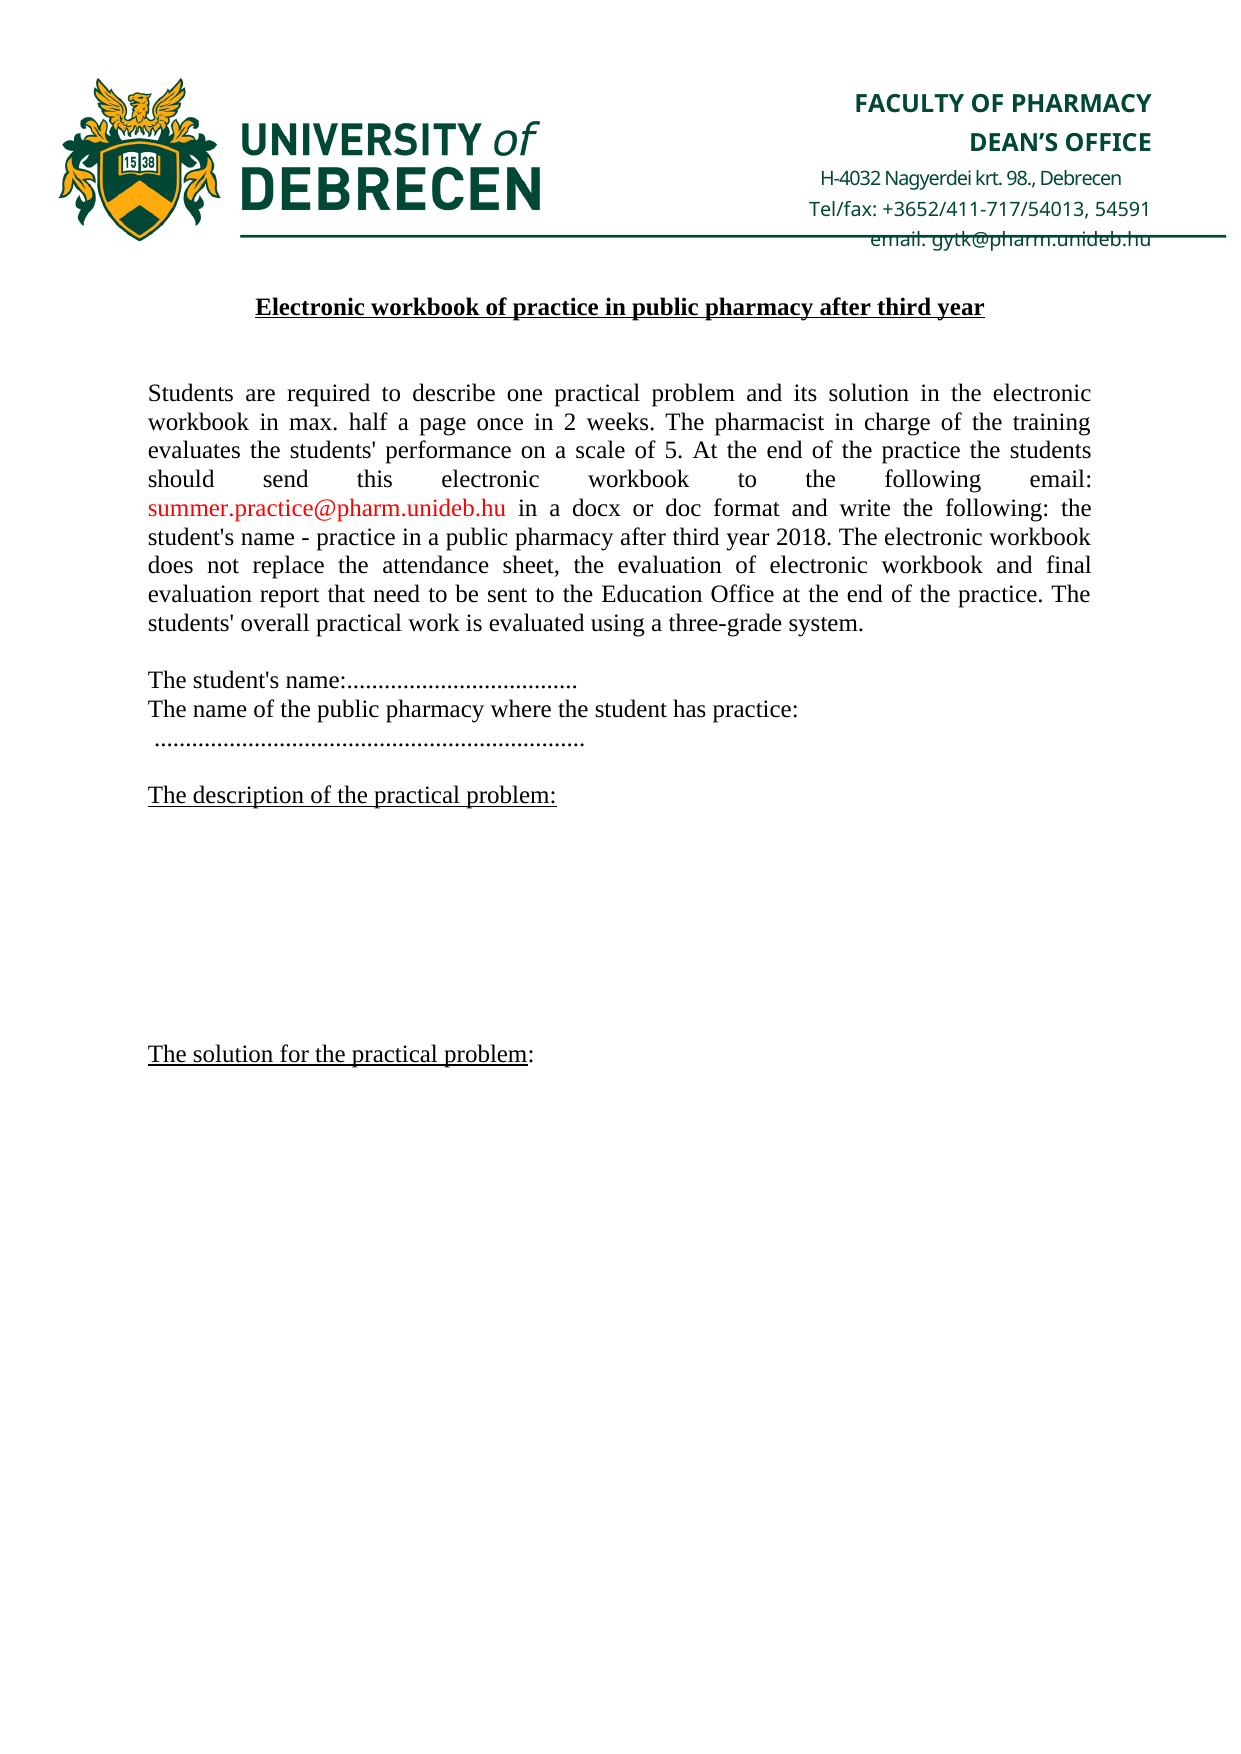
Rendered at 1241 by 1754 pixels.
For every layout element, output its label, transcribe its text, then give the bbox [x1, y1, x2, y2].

text The description of the practical problem: [148, 781, 1092, 809]
picture [0, 42, 1241, 291]
text Students are required to describe one practical problem and its solution in the electronic workbook in max. half a page once in 2 weeks. The pharmacist in charge of the training evaluates the students' performance on a scale of 5. At the end of the practice the students should send this electronic workbook to the following email: summer.practice@pharm.unideb.hu in a docx or doc format and write the following: the student's name - practice in a public pharmacy after third year 2018. The electronic workbook does not replace the attendance sheet, the evaluation of electronic workbook and final evaluation report that need to be sent to the Education Office at the end of the practice. The students' overall practical work is evaluated using a three-grade system. [148, 378, 1092, 637]
text ..................................................................... [148, 723, 1092, 752]
text The name of the public pharmacy where the student has practice: [148, 694, 1092, 723]
text The student's name:..................................... [148, 666, 1092, 694]
text The solution for the practical problem: [148, 1039, 1092, 1068]
text Electronic workbook of practice in public pharmacy after third year [148, 292, 1092, 321]
